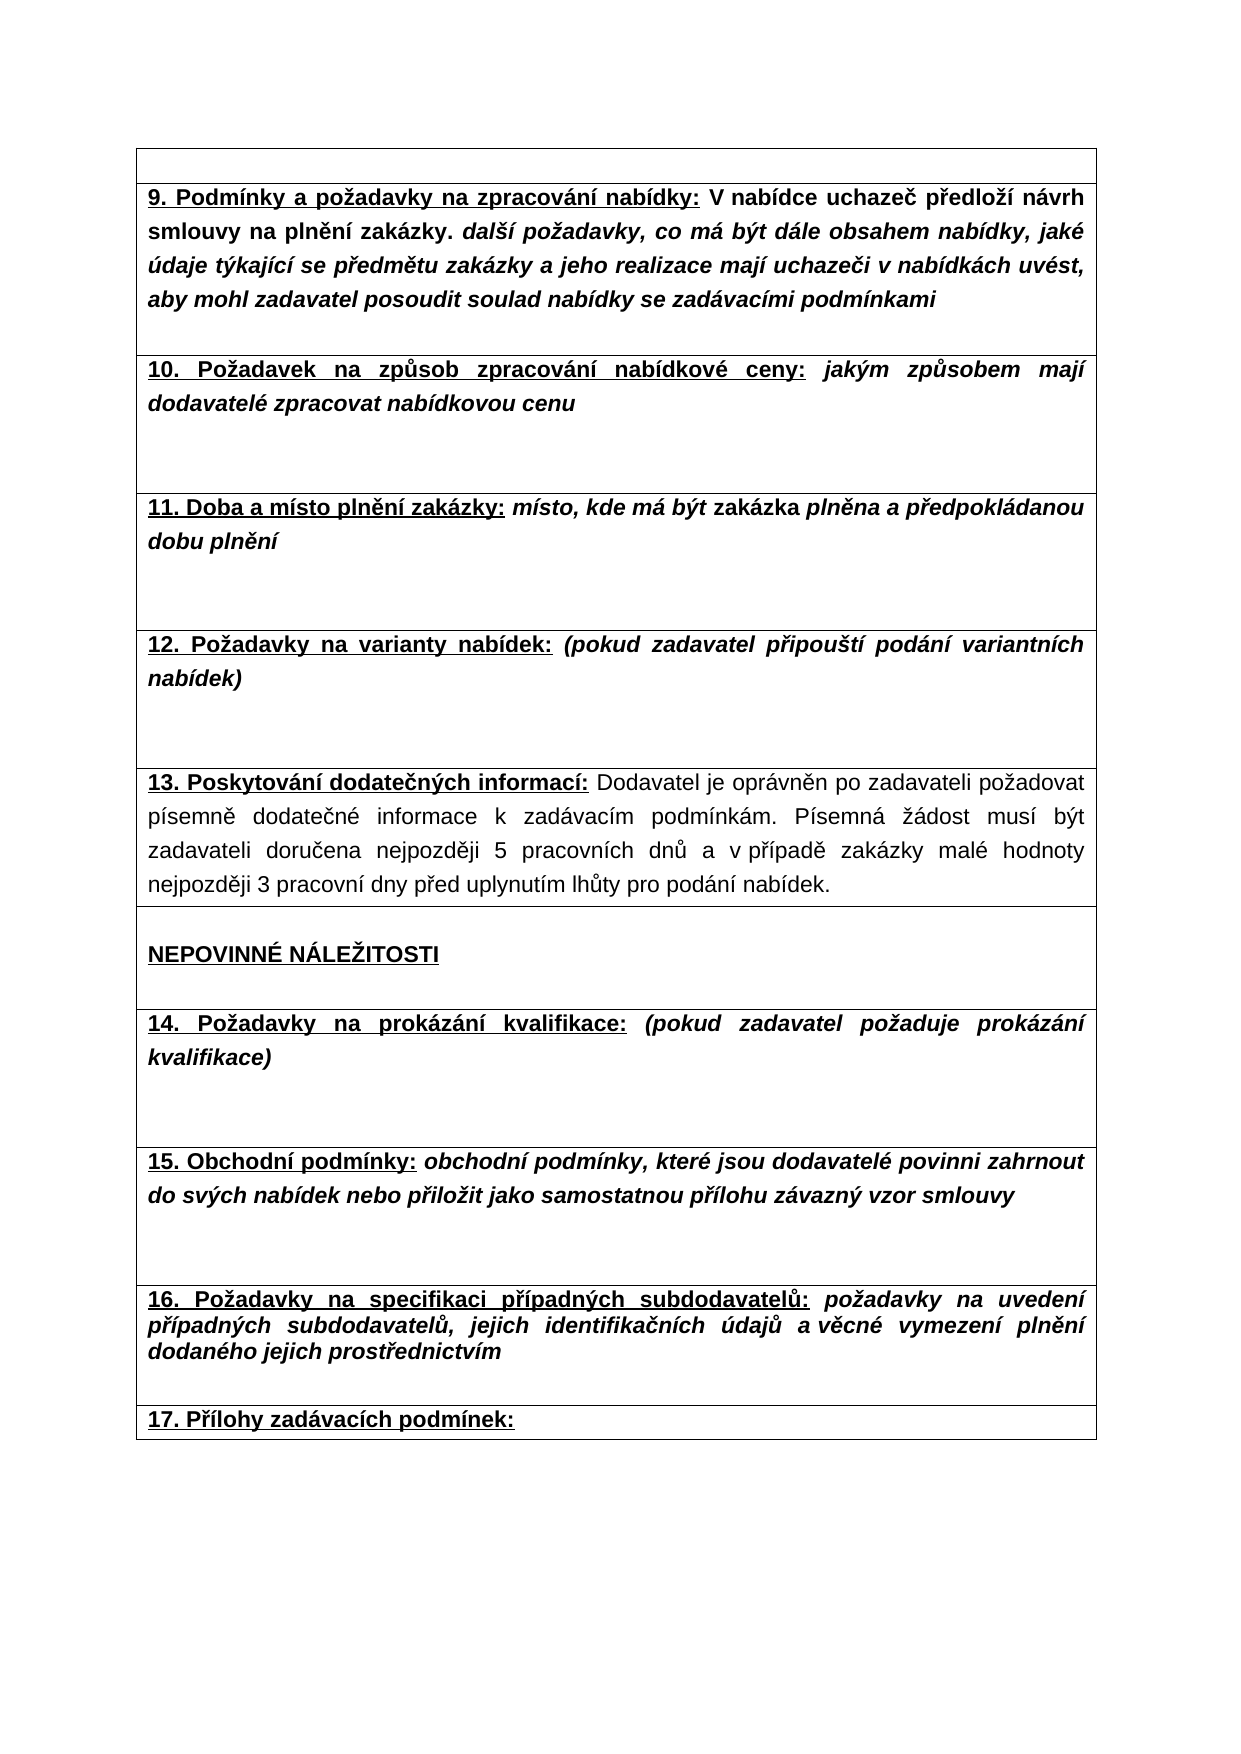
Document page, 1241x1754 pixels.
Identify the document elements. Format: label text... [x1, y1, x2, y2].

table_cell 13. Poskytování dodatečných informací: Dodavatel je oprávněn po zadavateli požadovat písemně dodatečné informace k zadávacím podmínkám. Písemná žádost musí být zadavateli doručena nejpozději 5 pracovních dnů a v případě zakázky malé hodnoty nejpozději 3 pracovní dny před uplynutím lhůty pro podání nabídek. [137, 769, 1096, 906]
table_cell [137, 149, 1096, 183]
table_cell 11. Doba a místo plnění zakázky: místo, kde má být zakázka plněna a předpokládanou dobu plnění [137, 494, 1096, 630]
table_cell 12. Požadavky na varianty nabídek: (pokud zadavatel připouští podání variantních nabídek) [137, 631, 1096, 768]
table_cell NEPOVINNÉ NÁLEŽITOSTI [137, 907, 1096, 1009]
table_cell 17. Přílohy zadávacích podmínek: [137, 1406, 1096, 1439]
table_cell 9. Podmínky a požadavky na zpracování nabídky: V nabídce uchazeč předloží návrh smlouvy na plnění zakázky. další požadavky, co má být dále obsahem nabídky, jaké údaje týkající se předmětu zakázky a jeho realizace mají uchazeči v nabídkách uvést, aby mohl zadavatel posoudit soulad nabídky se zadávacími podmínkami [137, 184, 1096, 355]
table_cell 14. Požadavky na prokázání kvalifikace: (pokud zadavatel požaduje prokázání kvalifikace) [137, 1010, 1096, 1147]
table_cell 16. Požadavky na specifikaci případných subdodavatelů: požadavky na uvedení případných subdodavatelů, jejich identifikačních údajů a věcné vymezení plnění dodaného jejich prostřednictvím [137, 1286, 1096, 1405]
table_cell 15. Obchodní podmínky: obchodní podmínky, které jsou dodavatelé povinni zahrnout do svých nabídek nebo přiložit jako samostatnou přílohu závazný vzor smlouvy [137, 1148, 1096, 1284]
table_cell 10. Požadavek na způsob zpracování nabídkové ceny: jakým způsobem mají dodavatelé zpracovat nabídkovou cenu [137, 356, 1096, 492]
